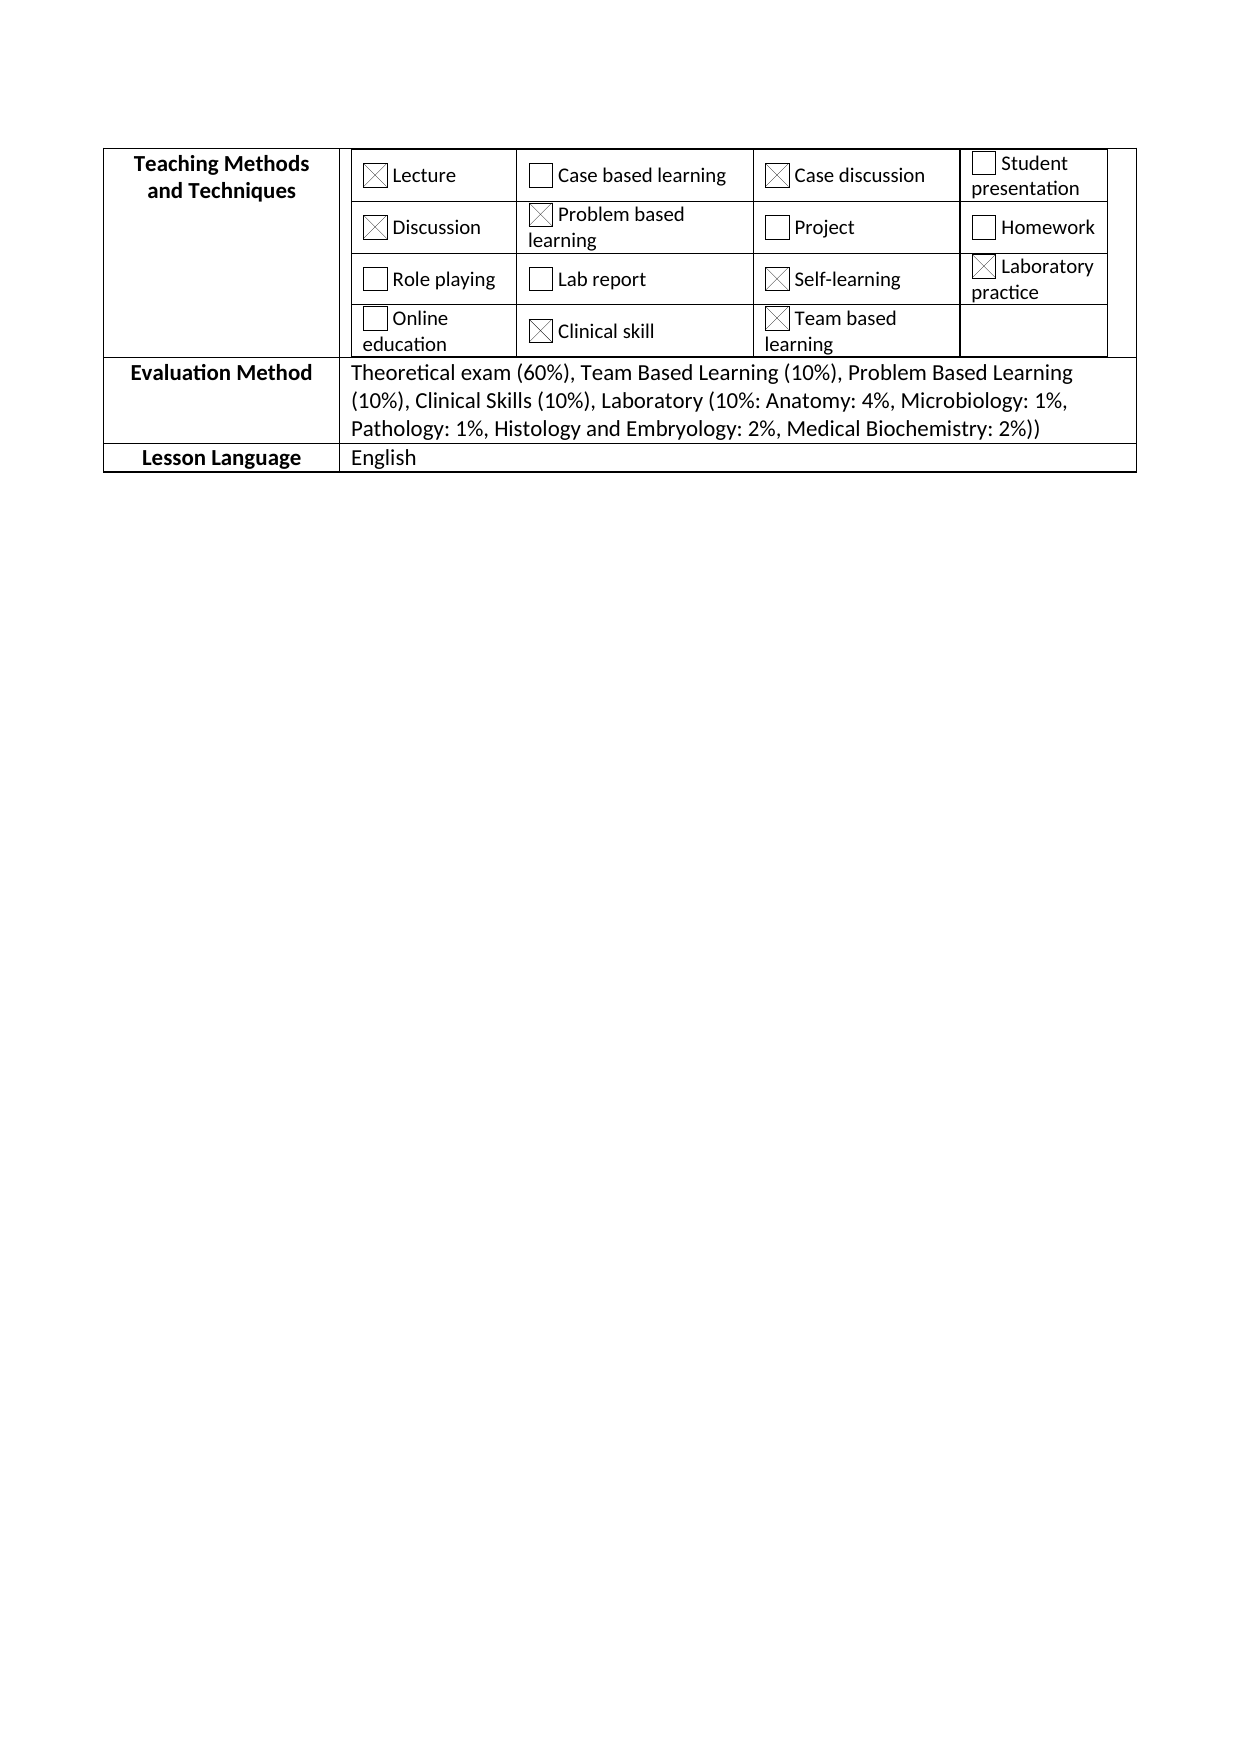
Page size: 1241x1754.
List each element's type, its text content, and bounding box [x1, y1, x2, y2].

table_cell Teaching Methods and Techniques [104, 149, 339, 357]
table_cell [352, 305, 516, 356]
table_cell [961, 150, 1107, 201]
table_cell [517, 150, 753, 201]
table_cell [517, 202, 753, 253]
table_cell [754, 150, 959, 201]
table_cell [517, 254, 753, 304]
table_cell [1108, 149, 1136, 357]
table_cell [352, 202, 516, 253]
table_cell Theoretical exam (60%), Team Based Learning (10%), Problem Based Learning (10%), Clinical Skills (10%), Laboratory (10%: Anatomy: 4%, Microbiology: 1%, Pathology: 1%, Histology and Embryology: 2%, Medical Biochemistry: 2%)) [340, 358, 1136, 442]
table_cell [961, 202, 1107, 253]
table_cell Evaluation Method [104, 358, 339, 442]
table_cell Lesson Language [104, 444, 339, 471]
table_cell [340, 149, 351, 357]
table_cell [517, 305, 753, 356]
table_cell [754, 305, 959, 356]
table_cell [352, 254, 516, 304]
table_cell [961, 305, 1107, 356]
table_cell [754, 202, 959, 253]
table_cell [961, 254, 1107, 304]
table_cell [352, 150, 516, 201]
table_cell [754, 254, 959, 304]
table_cell English [340, 444, 1136, 471]
